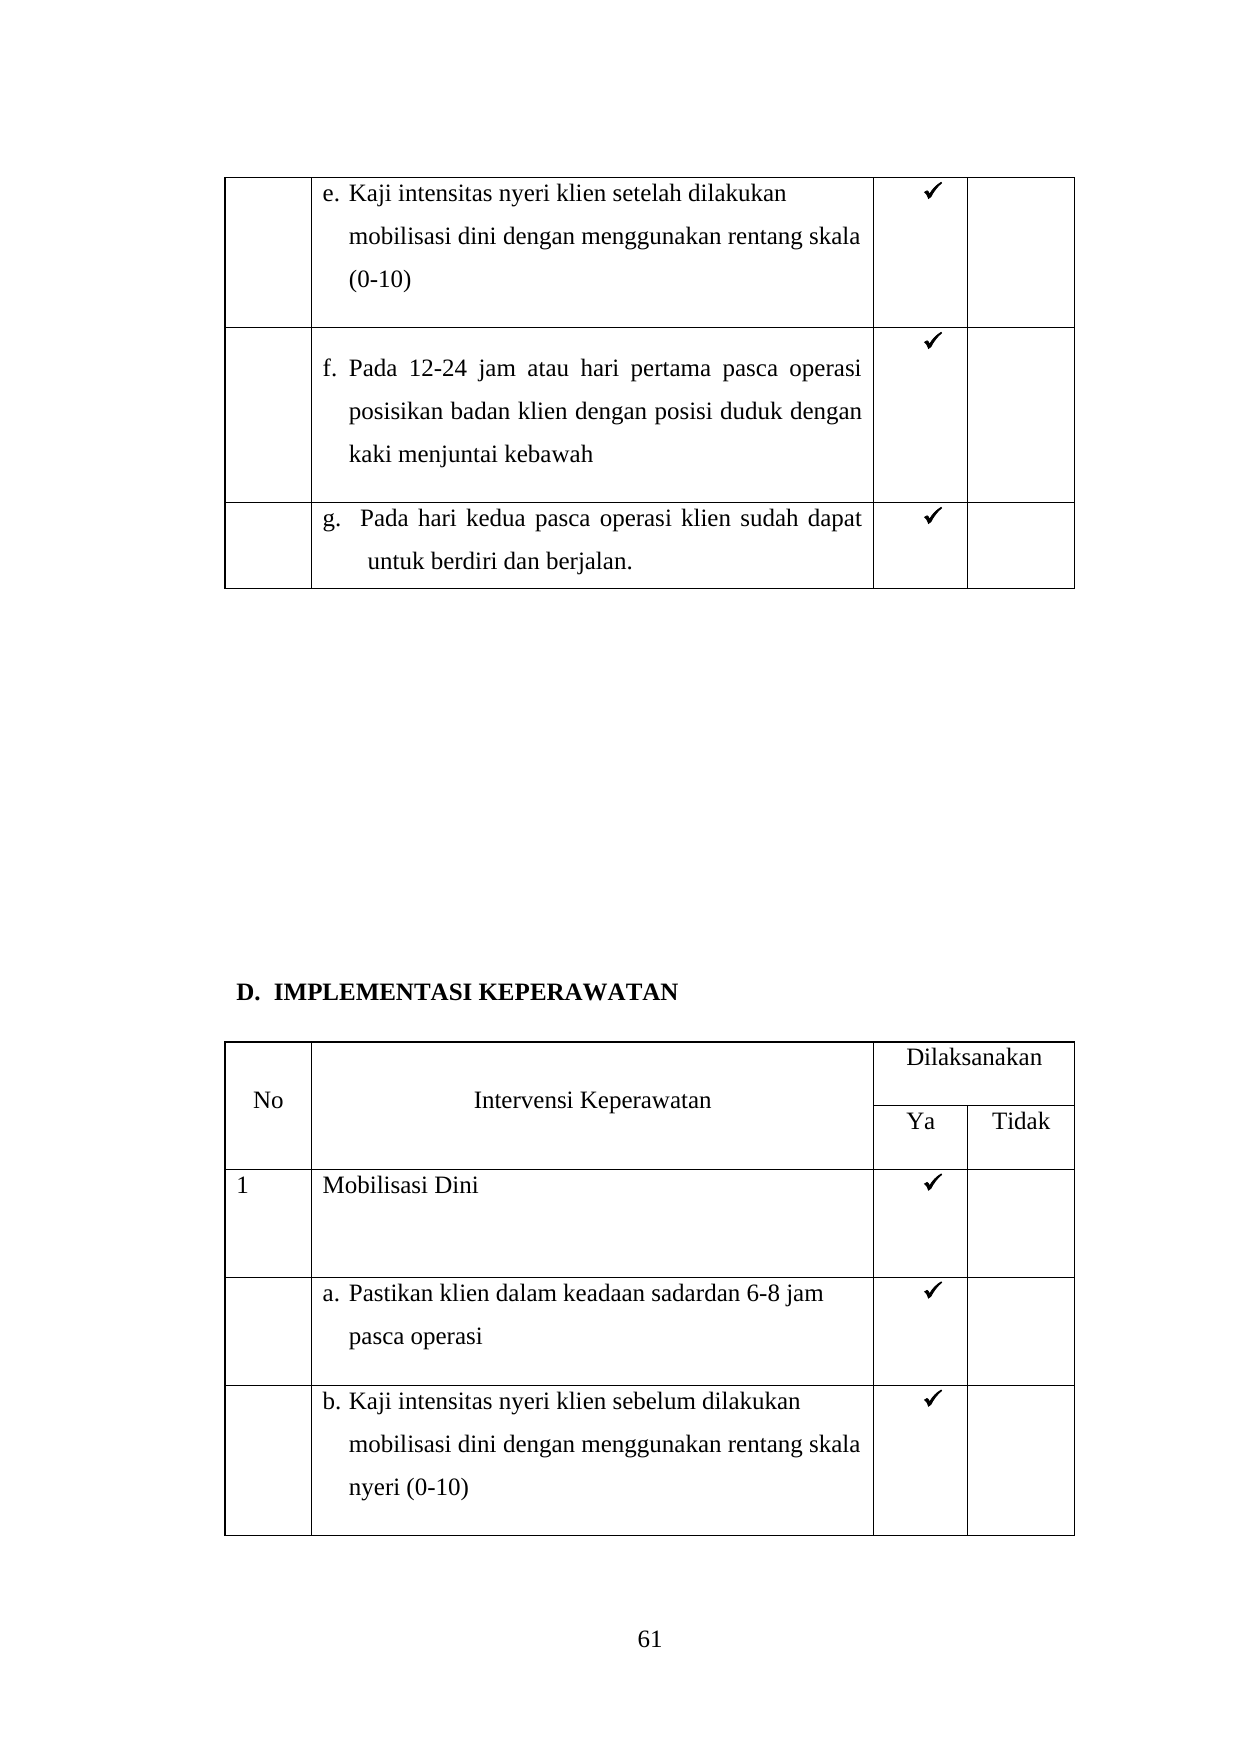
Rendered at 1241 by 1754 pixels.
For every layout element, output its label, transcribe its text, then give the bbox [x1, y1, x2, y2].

table_cell [226, 178, 311, 327]
table_cell [226, 503, 311, 588]
table_header Dilaksanakan [874, 1043, 1074, 1105]
table_cell [968, 178, 1074, 327]
table_cell Ya [874, 1106, 967, 1169]
table_cell [968, 1386, 1074, 1535]
table_cell Tidak [968, 1106, 1074, 1169]
table_cell Mobilisasi Dini [312, 1170, 873, 1277]
table_cell Pada 12-24 jam atau hari pertama pasca operasi posisikan badan klien dengan posisi duduk dengan kaki menjuntai kebawah [312, 328, 873, 502]
table_header Intervensi Keperawatan [312, 1043, 873, 1169]
table_cell [226, 1278, 311, 1385]
table_cell [874, 503, 967, 588]
table_cell [968, 1170, 1074, 1277]
list IMPLEMENTASI KEPERAWATAN [236, 977, 1063, 1006]
table_cell Kaji intensitas nyeri klien sebelum dilakukan mobilisasi dini dengan menggunakan rentang skala nyeri (0-10) [312, 1386, 873, 1535]
table_cell Pastikan klien dalam keadaan sadardan 6-8 jam pasca operasi [312, 1278, 873, 1385]
table_cell [874, 328, 967, 502]
table_cell 1 [226, 1170, 311, 1277]
table_cell Kaji intensitas nyeri klien setelah dilakukan mobilisasi dini dengan menggunakan rentang skala (0-10) [312, 178, 873, 327]
table_cell [874, 1170, 967, 1277]
table_cell [226, 1386, 311, 1535]
table_cell [874, 1278, 967, 1385]
table_cell [874, 178, 967, 327]
table_cell [968, 1278, 1074, 1385]
table_header No [226, 1043, 311, 1169]
table_cell [226, 328, 311, 502]
table_cell [874, 1386, 967, 1535]
table_cell [968, 328, 1074, 502]
table_cell [968, 503, 1074, 588]
table_cell Pada hari kedua pasca operasi klien sudah dapat untuk berdiri dan berjalan. [312, 503, 873, 588]
